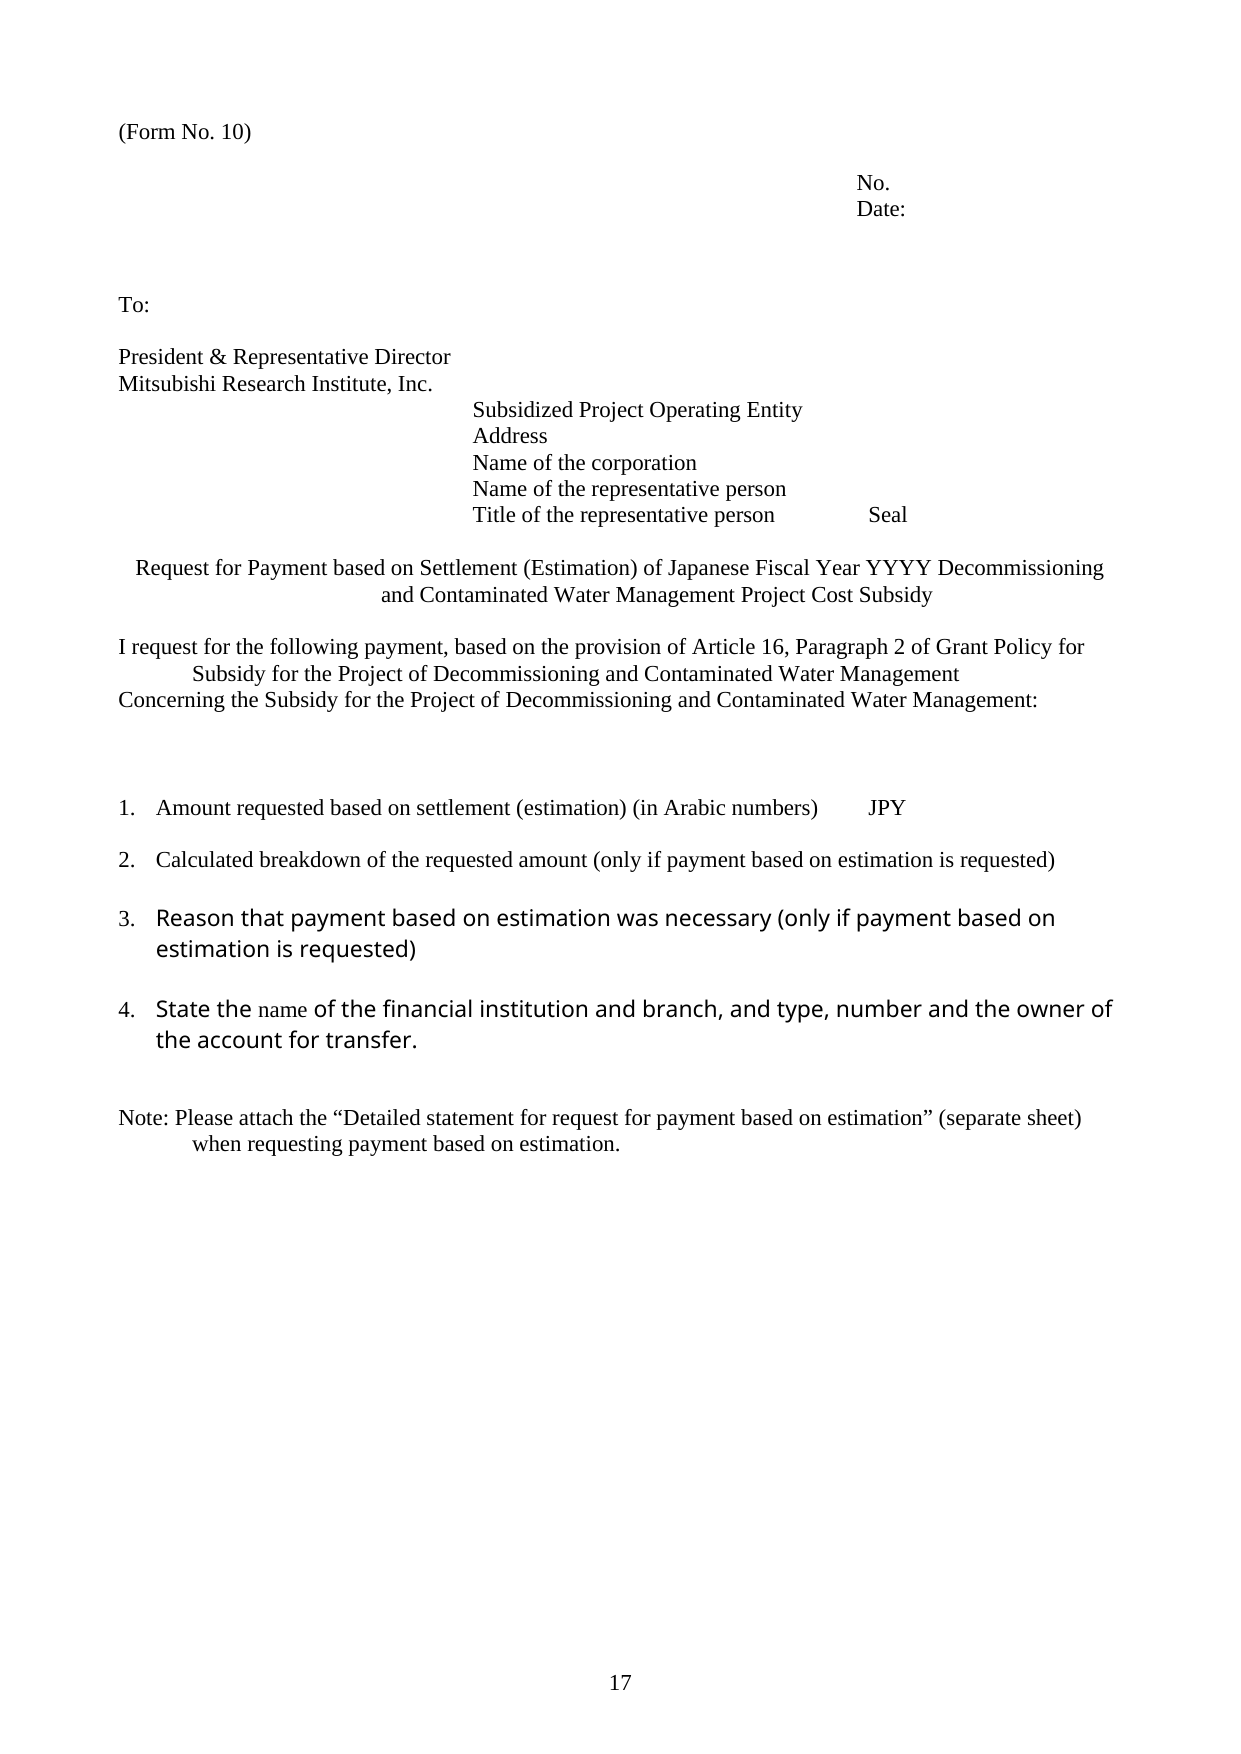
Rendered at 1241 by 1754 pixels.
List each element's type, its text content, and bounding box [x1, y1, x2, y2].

list Amount requested based on settlement (estimation) (in Arabic numbers) JPY [118, 794, 1122, 820]
text Concerning the Subsidy for the Project of Decommissioning and Contaminated Water Management: [118, 686, 1122, 712]
text Title of the representative person Seal [472, 502, 1122, 528]
list Reason that payment based on estimation was necessary (only if payment based on estimation is requested) [118, 902, 1122, 964]
text Mitsubishi Research Institute, Inc. [118, 370, 1113, 396]
text Request for Payment based on Settlement (Estimation) of Japanese Fiscal Year YYYY Decommissioning and Contaminated Water Management Project Cost Subsidy [118, 554, 1122, 607]
text President & Representative Director [118, 343, 1113, 370]
text Name of the corporation [472, 449, 1122, 475]
text Name of the representative person [472, 475, 1122, 502]
text I request for the following payment, based on the provision of Article 16, Paragraph 2 of Grant Policy for Subsidy for the Project of Decommissioning and Contaminated Water Management [118, 633, 1122, 686]
text Date: [856, 195, 1122, 221]
list State the name of the financial institution and branch, and type, number and the owner of the account for transfer. [118, 993, 1122, 1055]
text No. [856, 168, 1122, 195]
text (Form No. 10) [118, 118, 1122, 144]
text Subsidized Project Operating Entity [472, 396, 1122, 422]
text To: [118, 291, 1113, 317]
list Calculated breakdown of the requested amount (only if payment based on estimation is requested) [118, 847, 1122, 873]
text Address [472, 422, 1122, 449]
text Note: Please attach the “Detailed statement for request for payment based on estimation” (separate sheet) when requesting payment based on estimation. [118, 1103, 1122, 1156]
